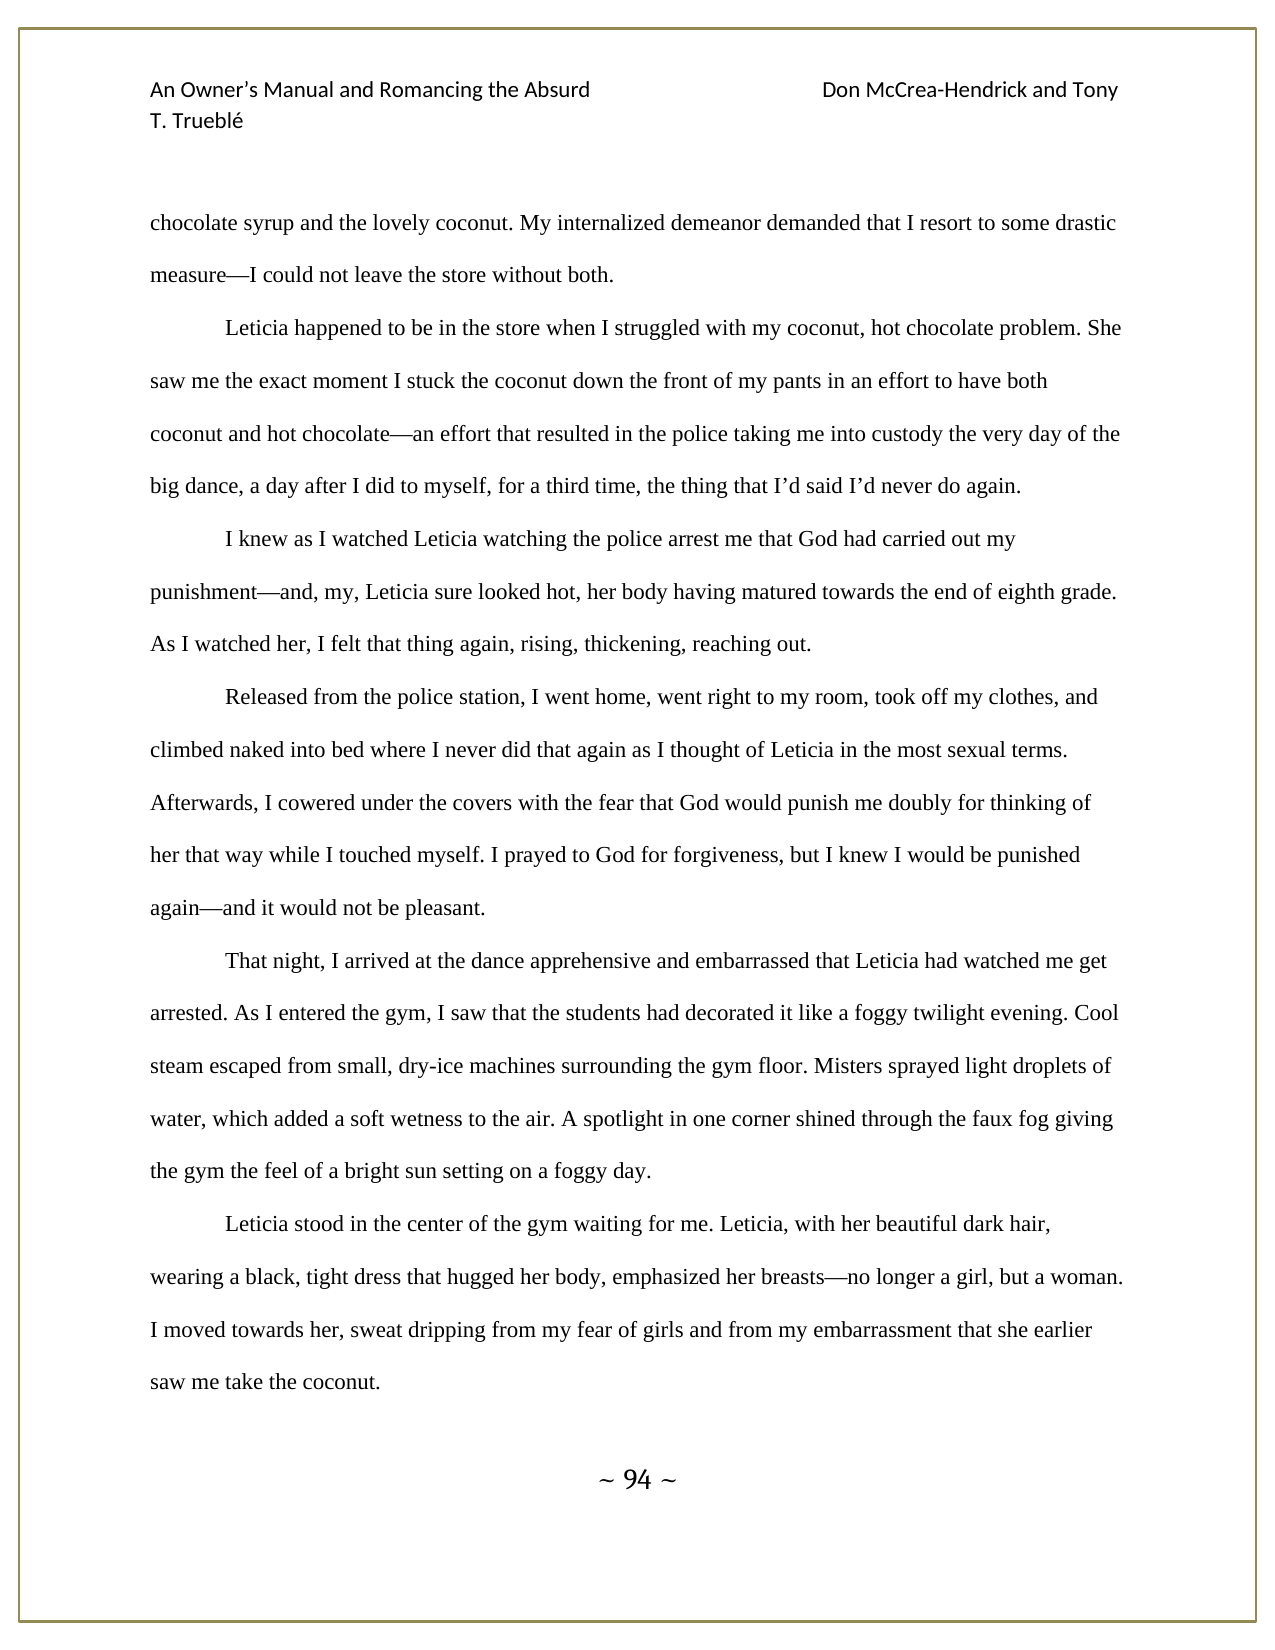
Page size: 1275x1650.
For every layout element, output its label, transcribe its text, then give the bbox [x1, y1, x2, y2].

text I knew as I watched Leticia watching the police arrest me that God had carried out my punishment—and, my, Leticia sure looked hot, her body having matured towards the end of eighth grade. As I watched her, I felt that thing again, rising, thickening, reaching out. [150, 525, 1125, 657]
text Released from the police station, I went home, went right to my room, took off my clothes, and climbed naked into bed where I never did that again as I thought of Leticia in the most sexual terms. Afterwards, I cowered under the covers with the fear that God would punish me doubly for thinking of her that way while I touched myself. I prayed to God for forgiveness, but I knew I would be punished again—and it would not be pleasant. [150, 683, 1125, 920]
text Leticia happened to be in the store when I struggled with my coconut, hot chocolate problem. She saw me the exact moment I stuck the coconut down the front of my pants in an effort to have both coconut and hot chocolate—an effort that resulted in the police taking me into custody the very day of the big dance, a day after I did to myself, for a third time, the thing that I’d said I’d never do again. [150, 314, 1125, 499]
text That night, I arrived at the dance apprehensive and embarrassed that Leticia had watched me get arrested. As I entered the gym, I saw that the students had decorated it like a foggy twilight evening. Cool steam escaped from small, dry-ice machines surrounding the gym floor. Misters sprayed light droplets of water, which added a soft wetness to the air. A spotlight in one corner shined through the faux fog giving the gym the feel of a bright sun setting on a foggy day. [150, 947, 1125, 1184]
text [150, 209, 1125, 288]
text Leticia stood in the center of the gym waiting for me. Leticia, with her beautiful dark hair, wearing a black, tight dress that hugged her body, emphasized her breasts—no longer a girl, but a woman. I moved towards her, sweat dripping from my fear of girls and from my embarrassment that she earlier saw me take the coconut. [150, 1210, 1125, 1395]
